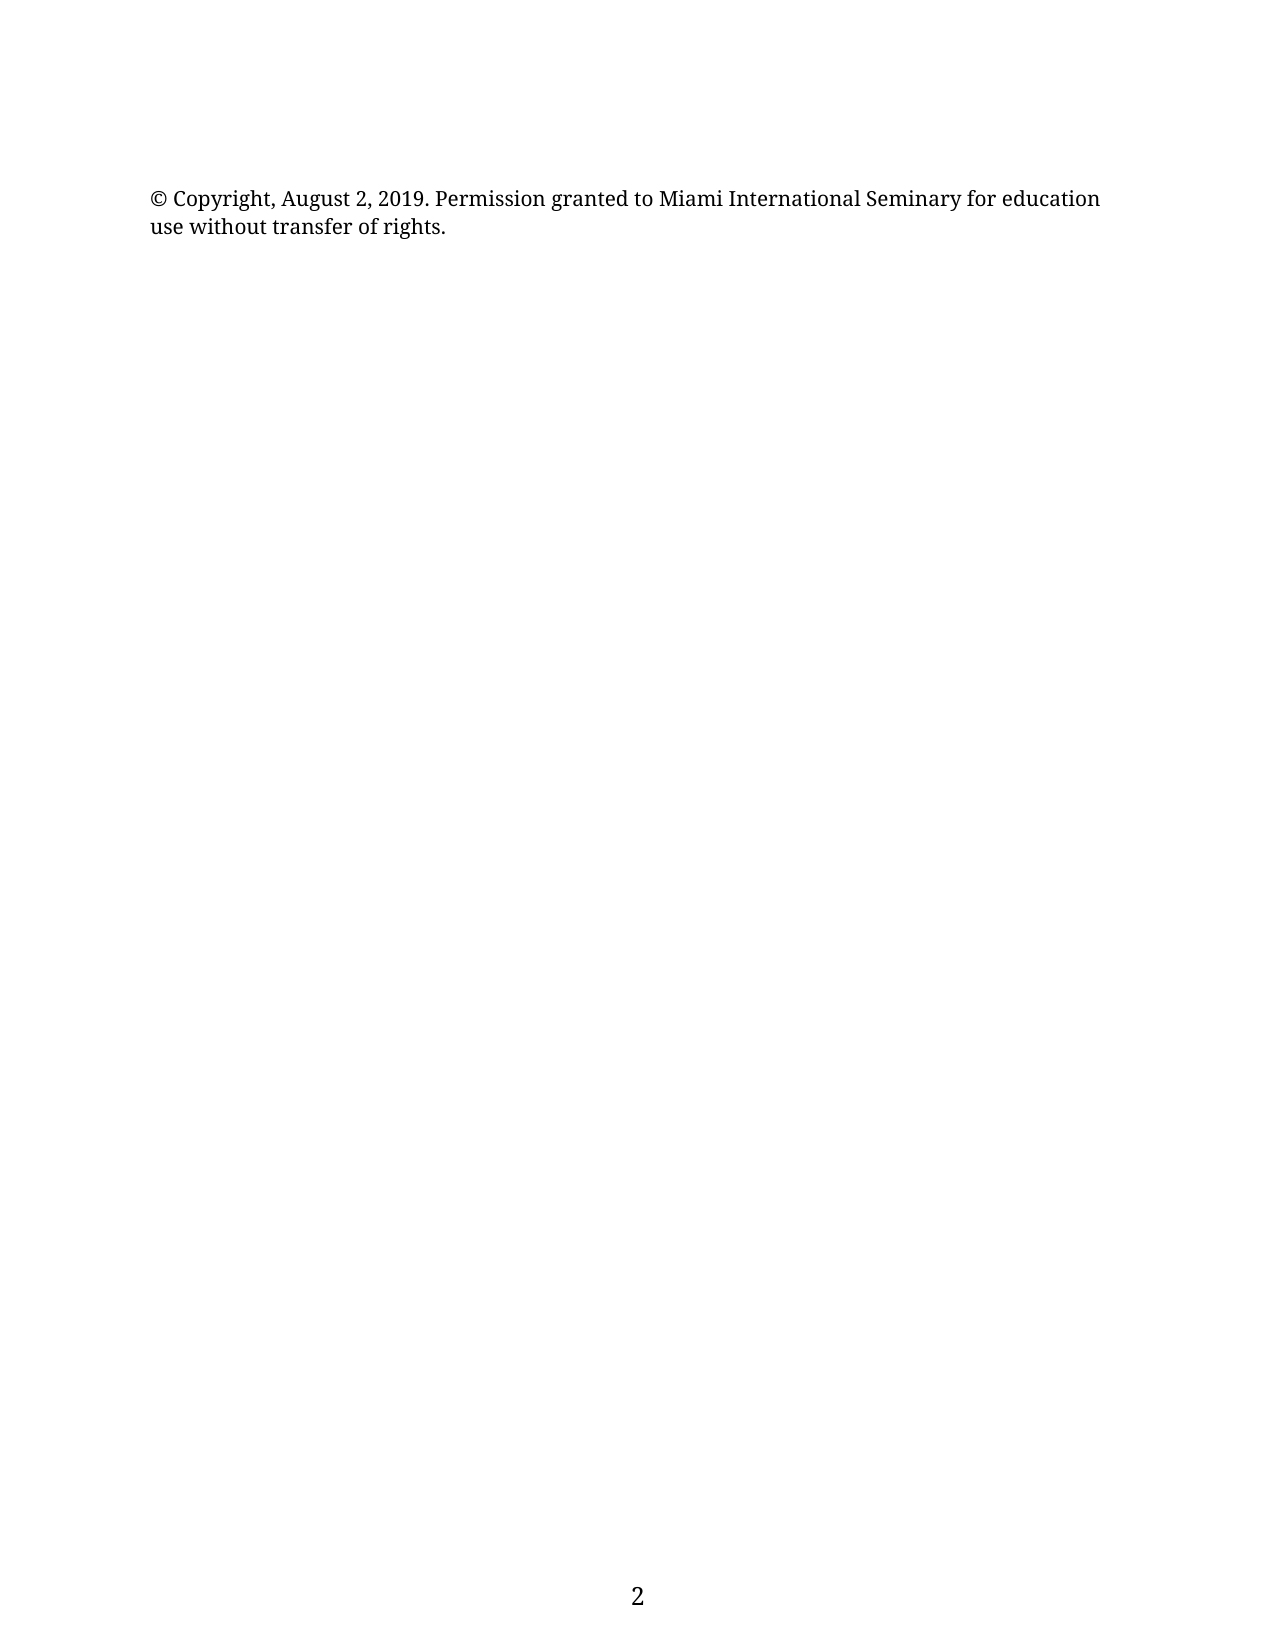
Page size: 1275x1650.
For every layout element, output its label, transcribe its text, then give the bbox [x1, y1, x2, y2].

text © Copyright, August 2, 2019. Permission granted to Miami International Seminary for education use without transfer of rights. [150, 184, 1125, 241]
